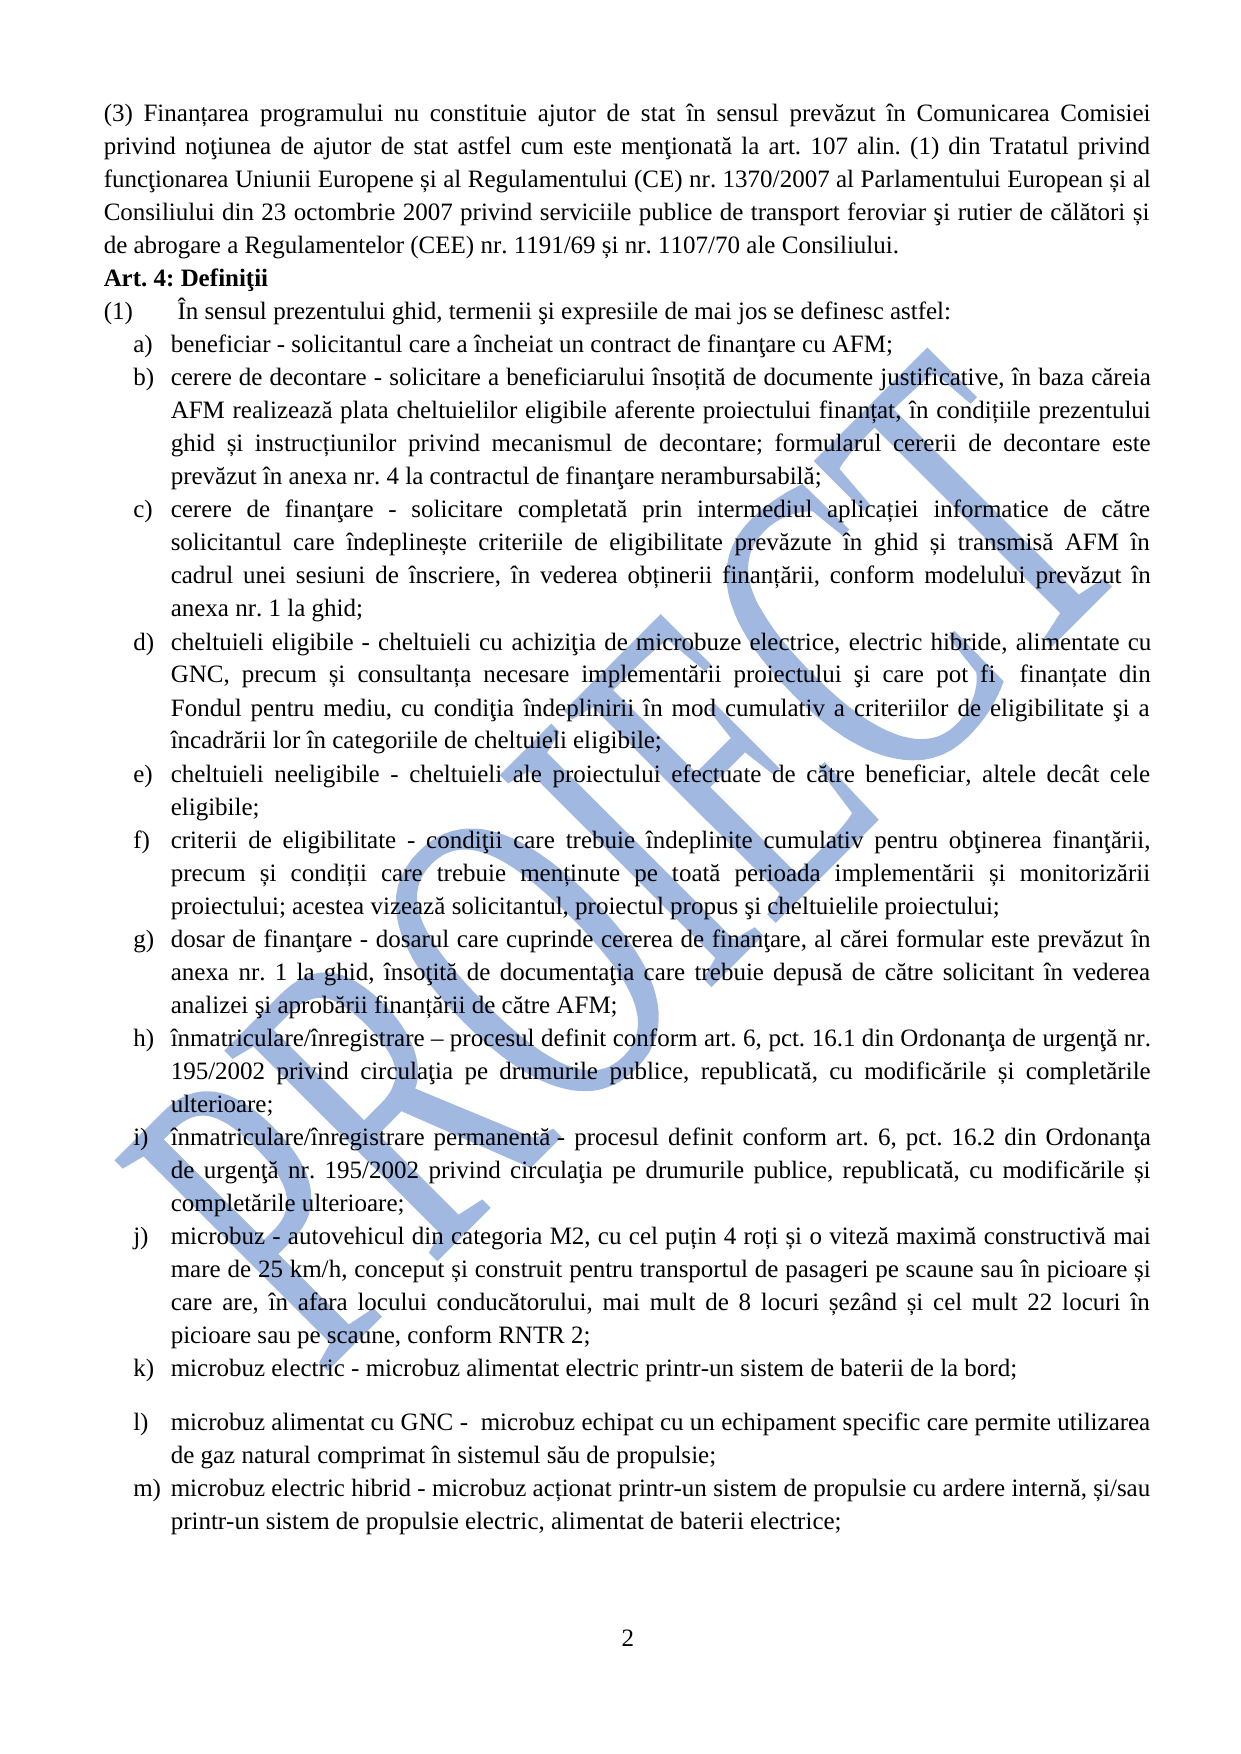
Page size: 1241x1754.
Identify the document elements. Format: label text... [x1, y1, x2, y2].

list beneficiar - solicitantul care a încheiat un contract de finanţare cu AFM; [133, 329, 1152, 358]
list cerere de decontare - solicitare a beneficiarului însoțită de documente justificative, în baza căreia AFM realizează plata cheltuielilor eligibile aferente proiectului finanțat, în condițiile prezentului ghid și instrucțiunilor privind mecanismul de decontare; formularul cererii de decontare este prevăzut în anexa nr. 4 la contractul de finanţare nerambursabilă; [133, 362, 1152, 490]
list înmatriculare/înregistrare – procesul definit conform art. 6, pct. 16.1 din Ordonanţa de urgenţă nr. 195/2002 privind circulaţia pe drumurile publice, republicată, cu modificările și completările ulterioare; [133, 1023, 1152, 1118]
list microbuz electric - microbuz alimentat electric printr-un sistem de baterii de la bord; [133, 1353, 1152, 1382]
text Art. 4: Definiţii [103, 263, 1152, 292]
list În sensul prezentului ghid, termenii şi expresiile de mai jos se definesc astfel: [89, 296, 1166, 325]
list microbuz - autovehicul din categoria M2, cu cel puțin 4 roți și o viteză maximă constructivă mai mare de 25 km/h, conceput și construit pentru transportul de pasageri pe scaune sau în picioare și care are, în afara locului conducătorului, mai mult de 8 locuri șezând și cel mult 22 locuri în picioare sau pe scaune, conform RNTR 2; [133, 1221, 1152, 1349]
list microbuz electric hibrid - microbuz acționat printr-un sistem de propulsie cu ardere internă, și/sau printr-un sistem de propulsie electric, alimentat de baterii electrice; [133, 1473, 1152, 1535]
text (3) Finanțarea programului nu constituie ajutor de stat în sensul prevăzut în Comunicarea Comisiei privind noţiunea de ajutor de stat astfel cum este menţionată la art. 107 alin. (1) din Tratatul privind funcţionarea Uniunii Europene și al Regulamentului (CE) nr. 1370/2007 al Parlamentului European și al Consiliului din 23 octombrie 2007 privind serviciile publice de transport feroviar şi rutier de călători și de abrogare a Regulamentelor (CEE) nr. 1191/69 și nr. 1107/70 ale Consiliului. [103, 98, 1152, 259]
list dosar de finanţare - dosarul care cuprinde cererea de finanţare, al cărei formular este prevăzut în anexa nr. 1 la ghid, însoţită de documentaţia care trebuie depusă de către solicitant în vederea analizei şi aprobării finanțării de către AFM; [133, 924, 1152, 1018]
list criterii de eligibilitate - condiţii care trebuie îndeplinite cumulativ pentru obţinerea finanţării, precum și condiții care trebuie menținute pe toată perioada implementării și monitorizării proiectului; acestea vizează solicitantul, proiectul propus şi cheltuielile proiectului; [133, 825, 1152, 919]
list înmatriculare/înregistrare permanentă - procesul definit conform art. 6, pct. 16.2 din Ordonanţa de urgenţă nr. 195/2002 privind circulaţia pe drumurile publice, republicată, cu modificările și completările ulterioare; [133, 1122, 1152, 1217]
list cerere de finanţare - solicitare completată prin intermediul aplicației informatice de către solicitantul care îndeplinește criteriile de eligibilitate prevăzute în ghid și transmisă AFM în cadrul unei sesiuni de înscriere, în vederea obținerii finanțării, conform modelului prevăzut în anexa nr. 1 la ghid; [133, 494, 1152, 622]
list microbuz alimentat cu GNC - microbuz echipat cu un echipament specific care permite utilizarea de gaz natural comprimat în sistemul său de propulsie; [133, 1407, 1152, 1469]
list cheltuieli eligibile - cheltuieli cu achiziţia de microbuze electrice, electric hibride, alimentate cu GNC, precum și consultanța necesare implementării proiectului şi care pot fi finanțate din Fondul pentru mediu, cu condiţia îndeplinirii în mod cumulativ a criteriilor de eligibilitate şi a încadrării lor în categoriile de cheltuieli eligibile; [133, 627, 1152, 754]
list cheltuieli neeligibile - cheltuieli ale proiectului efectuate de către beneficiar, altele decât cele eligibile; [133, 759, 1152, 820]
